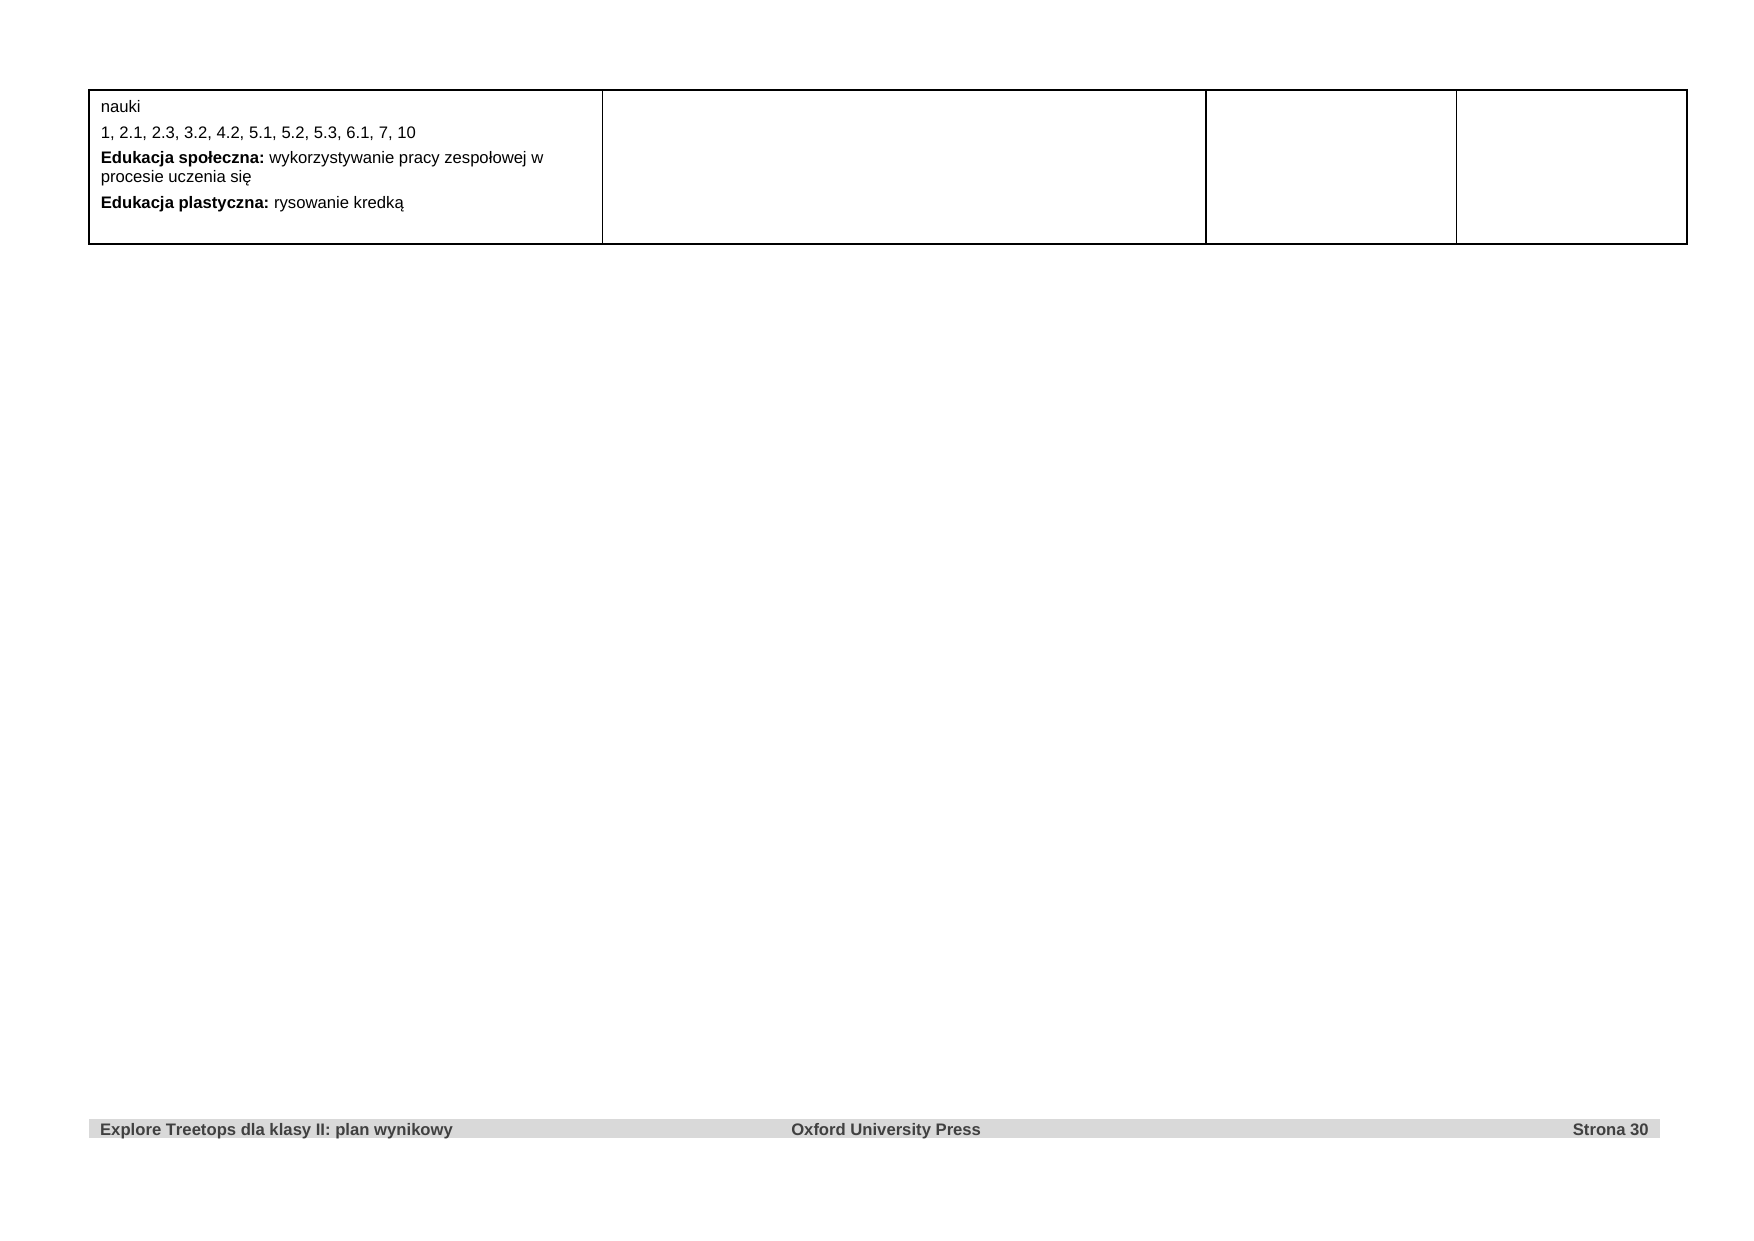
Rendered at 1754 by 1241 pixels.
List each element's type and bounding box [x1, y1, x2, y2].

table_cell [90, 91, 602, 243]
table_cell [1207, 91, 1456, 243]
table_cell [1457, 91, 1686, 243]
table_cell [603, 91, 1205, 243]
